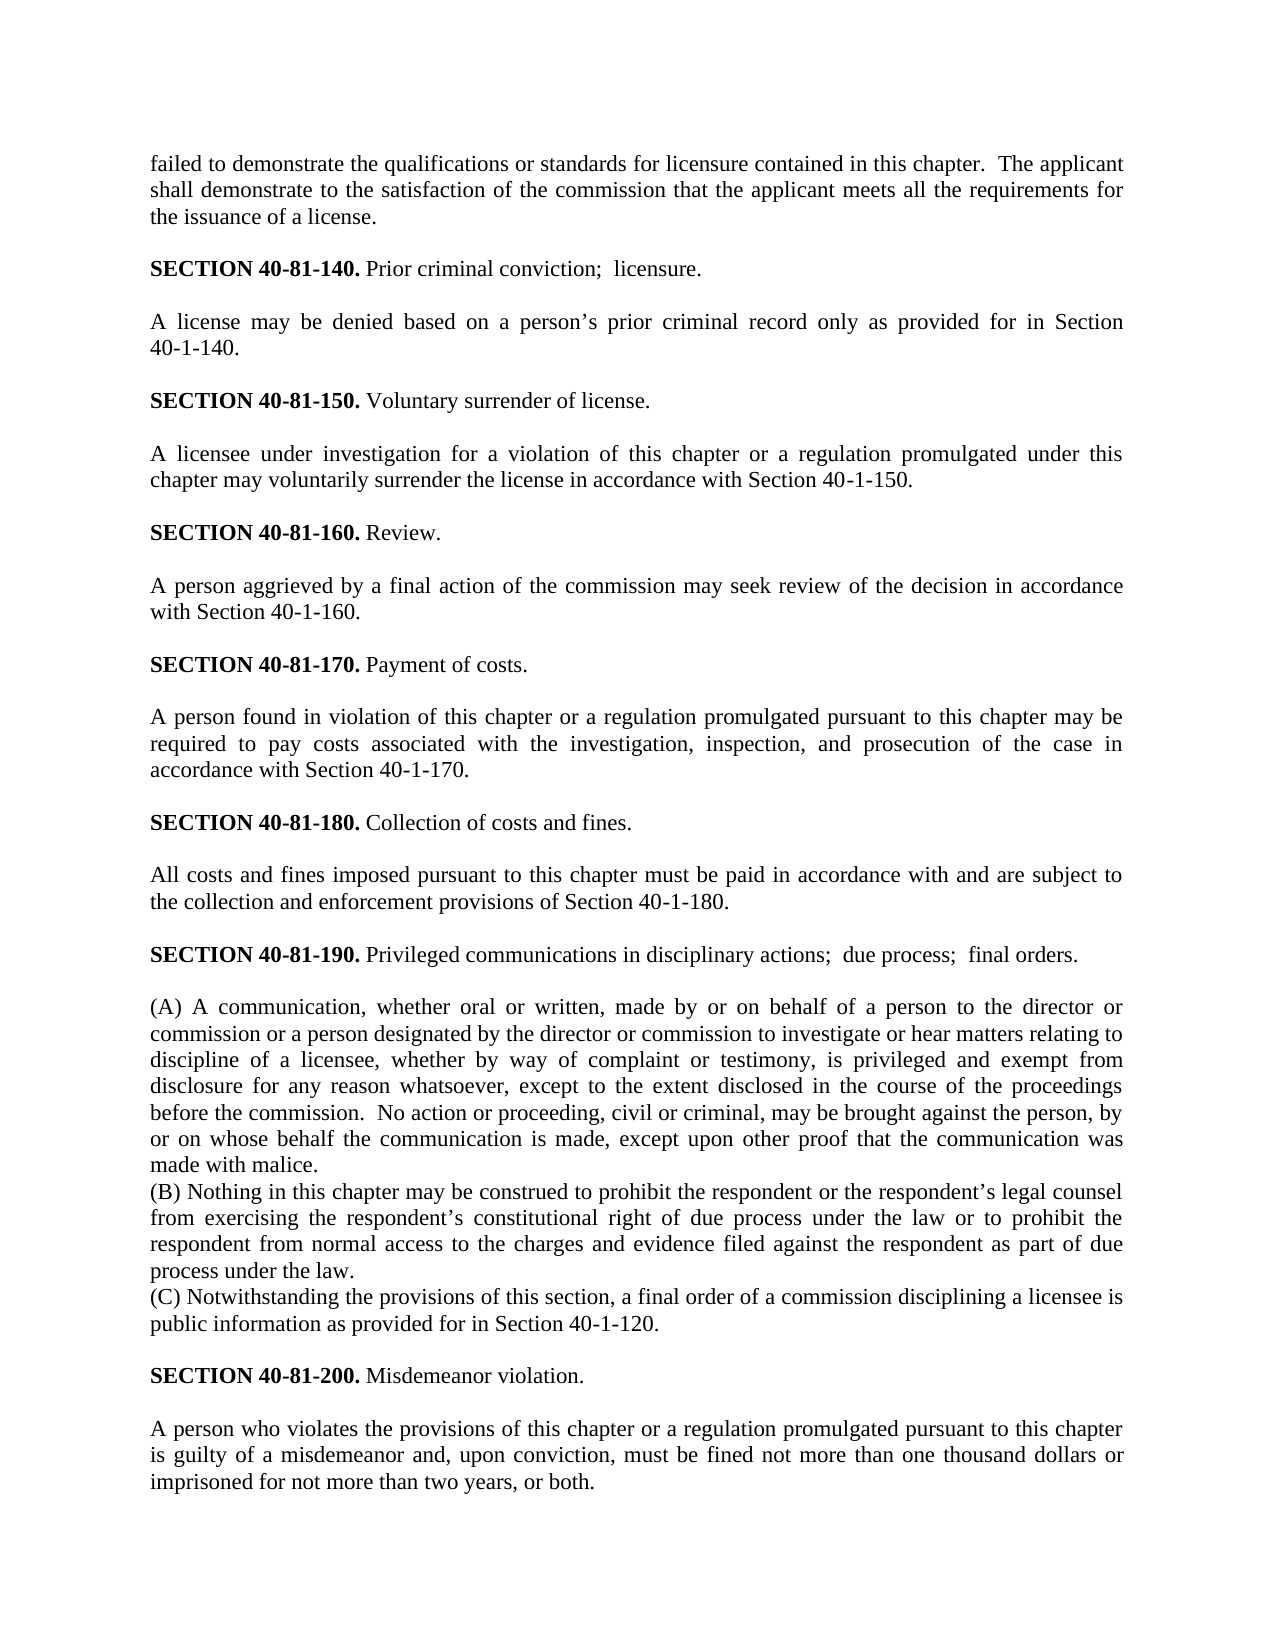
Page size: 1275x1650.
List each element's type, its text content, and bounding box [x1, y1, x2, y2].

text SECTION 40-81-170. Payment of costs. [150, 651, 1125, 677]
text A license may be denied based on a person’s prior criminal record only as provided for in Section 40-1-140. [150, 308, 1125, 361]
text SECTION 40-81-190. Privileged communications in disciplinary actions; due process; final orders. [150, 941, 1125, 967]
text All costs and fines imposed pursuant to this chapter must be paid in accordance with and are subject to the collection and enforcement provisions of Section 40-1-180. [150, 862, 1125, 914]
text SECTION 40-81-150. Voluntary surrender of license. [150, 387, 1125, 413]
text SECTION 40-81-200. Misdemeanor violation. [150, 1362, 1125, 1389]
text (B) Nothing in this chapter may be construed to prohibit the respondent or the respondent’s legal counsel from exercising the respondent’s constitutional right of due process under the law or to prohibit the respondent from normal access to the charges and evidence filed against the respondent as part of due process under the law. [150, 1178, 1125, 1283]
text SECTION 40-81-140. Prior criminal conviction; licensure. [150, 255, 1125, 282]
text (C) Notwithstanding the provisions of this section, a final order of a commission disciplining a licensee is public information as provided for in Section 40-1-120. [150, 1283, 1125, 1336]
text (A) A communication, whether oral or written, made by or on behalf of a person to the director or commission or a person designated by the director or commission to investigate or hear matters relating to discipline of a licensee, whether by way of complaint or testimony, is privileged and exempt from disclosure for any reason whatsoever, except to the extent disclosed in the course of the proceedings before the commission. No action or proceeding, civil or criminal, may be brought against the person, by or on whose behalf the communication is made, except upon other proof that the communication was made with malice. [150, 993, 1125, 1178]
text SECTION 40-81-180. Collection of costs and fines. [150, 809, 1125, 835]
text A person who violates the provisions of this chapter or a regulation promulgated pursuant to this chapter is guilty of a misdemeanor and, upon conviction, must be fined not more than one thousand dollars or imprisoned for not more than two years, or both. [150, 1415, 1125, 1494]
text A licensee under investigation for a violation of this chapter or a regulation promulgated under this chapter may voluntarily surrender the license in accordance with Section 40-1-150. [150, 440, 1125, 493]
text A person aggrieved by a final action of the commission may seek review of the decision in accordance with Section 40-1-160. [150, 572, 1125, 624]
text SECTION 40-81-160. Review. [150, 519, 1125, 545]
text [150, 150, 1125, 229]
text A person found in violation of this chapter or a regulation promulgated pursuant to this chapter may be required to pay costs associated with the investigation, inspection, and prosecution of the case in accordance with Section 40-1-170. [150, 703, 1125, 782]
